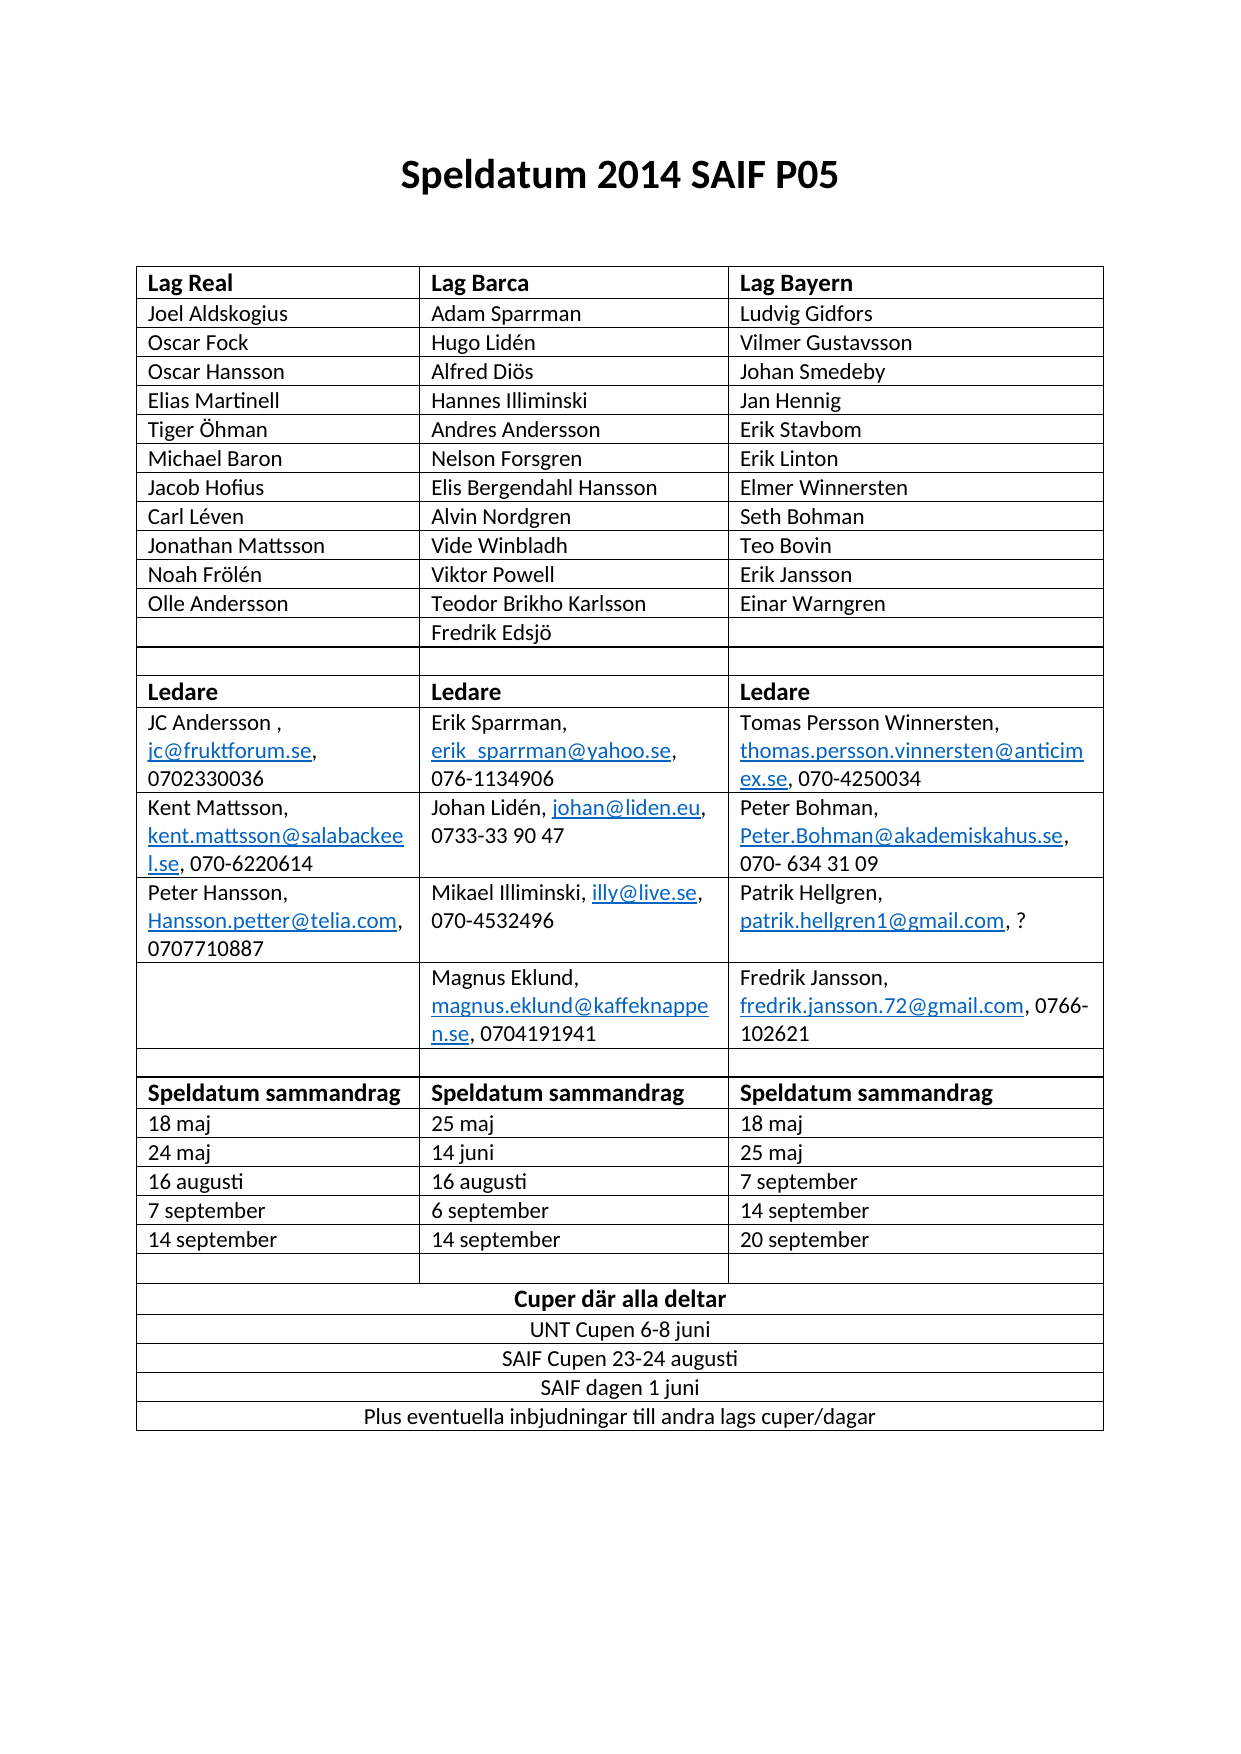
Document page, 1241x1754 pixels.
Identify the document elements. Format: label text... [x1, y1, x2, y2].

table_cell Cuper där alla deltar [137, 1284, 1103, 1314]
table_cell 7 september [729, 1167, 1103, 1195]
table_cell Joel Aldskogius [137, 299, 419, 327]
table_cell Teo Bovin [729, 531, 1103, 559]
table_cell 14 juni [420, 1138, 728, 1166]
table_cell Oscar Fock [137, 328, 419, 356]
table_cell 25 maj [420, 1109, 728, 1137]
table_cell 14 september [420, 1225, 728, 1253]
table_cell Adam Sparrman [420, 299, 728, 327]
table_cell Peter Bohman, Peter.Bohman@akademiskahus.se, 070- 634 31 09 [729, 793, 1103, 877]
table_cell Erik Stavbom [729, 415, 1103, 443]
table_cell Andres Andersson [420, 415, 728, 443]
table_cell Johan Smedeby [729, 357, 1103, 385]
table_cell SAIF Cupen 23-24 augusti [137, 1344, 1103, 1372]
table_cell Elias Martinell [137, 386, 419, 414]
table_cell [137, 963, 419, 1047]
table_cell 16 augusti [420, 1167, 728, 1195]
table_cell Patrik Hellgren, patrik.hellgren1@gmail.com, ? [729, 878, 1103, 962]
table_cell Hannes Illiminski [420, 386, 728, 414]
table_cell [729, 618, 1103, 646]
table_cell 14 september [729, 1196, 1103, 1224]
table_cell Magnus Eklund, magnus.eklund@kaffeknappen.se, 0704191941 [420, 963, 728, 1047]
table_cell Hugo Lidén [420, 328, 728, 356]
table_cell [420, 1254, 728, 1282]
table_header Lag Barca [420, 267, 728, 298]
table_cell 20 september [729, 1225, 1103, 1253]
table_cell [137, 1049, 419, 1076]
table_cell [420, 648, 728, 675]
table_cell Speldatum sammandrag [420, 1078, 728, 1108]
table_cell [729, 1049, 1103, 1076]
table_cell 6 september [420, 1196, 728, 1224]
table_cell Peter Hansson, Hansson.petter@telia.com, 0707710887 [137, 878, 419, 962]
table_cell Noah Frölén [137, 560, 419, 588]
table_cell Ludvig Gidfors [729, 299, 1103, 327]
table_header Lag Bayern [729, 267, 1103, 298]
table_cell Michael Baron [137, 444, 419, 472]
table_cell Jacob Hofius [137, 473, 419, 501]
table_cell 25 maj [729, 1138, 1103, 1166]
table_cell Olle Andersson [137, 589, 419, 617]
table_cell UNT Cupen 6-8 juni [137, 1315, 1103, 1343]
table_cell [729, 648, 1103, 675]
table_cell Viktor Powell [420, 560, 728, 588]
table_cell 16 augusti [137, 1167, 419, 1195]
table_cell Speldatum sammandrag [729, 1078, 1103, 1108]
table_cell SAIF dagen 1 juni [137, 1373, 1103, 1401]
table_cell Jonathan Mattsson [137, 531, 419, 559]
table_cell 18 maj [729, 1109, 1103, 1137]
table_cell Jan Hennig [729, 386, 1103, 414]
table_cell Alfred Diös [420, 357, 728, 385]
table_cell Carl Léven [137, 502, 419, 530]
table_cell JC Andersson , jc@fruktforum.se, 0702330036 [137, 708, 419, 792]
table_cell Oscar Hansson [137, 357, 419, 385]
table_cell Fredrik Edsjö [420, 618, 728, 646]
table_cell Seth Bohman [729, 502, 1103, 530]
table_cell Tomas Persson Winnersten, thomas.persson.vinnersten@anticimex.se, 070-4250034 [729, 708, 1103, 792]
table_cell Nelson Forsgren [420, 444, 728, 472]
table_cell Speldatum sammandrag [137, 1078, 419, 1108]
table_cell Johan Lidén, johan@liden.eu, 0733-33 90 47 [420, 793, 728, 877]
table_cell 24 maj [137, 1138, 419, 1166]
table_cell Vide Winbladh [420, 531, 728, 559]
table_cell 7 september [137, 1196, 419, 1224]
table_cell Mikael Illiminski, illy@live.se, 070-4532496 [420, 878, 728, 962]
table_cell Erik Jansson [729, 560, 1103, 588]
table_cell 18 maj [137, 1109, 419, 1137]
table_cell [137, 648, 419, 675]
table_header Lag Real [137, 267, 419, 298]
table_cell Elmer Winnersten [729, 473, 1103, 501]
table_cell [137, 618, 419, 646]
table_cell Ledare [420, 676, 728, 707]
table_cell Einar Warngren [729, 589, 1103, 617]
table_cell Erik Linton [729, 444, 1103, 472]
table_cell Elis Bergendahl Hansson [420, 473, 728, 501]
table_cell Kent Mattsson, kent.mattsson@salabackeel.se, 070-6220614 [137, 793, 419, 877]
table_cell Erik Sparrman, erik_sparrman@yahoo.se, 076-1134906 [420, 708, 728, 792]
table_cell Tiger Öhman [137, 415, 419, 443]
table_cell Vilmer Gustavsson [729, 328, 1103, 356]
table_cell [420, 1049, 728, 1076]
table_cell 14 september [137, 1225, 419, 1253]
table_cell [137, 1254, 419, 1282]
table_cell Ledare [729, 676, 1103, 707]
table_cell Plus eventuella inbjudningar till andra lags cuper/dagar [137, 1402, 1103, 1430]
text Speldatum 2014 SAIF P05 [148, 148, 1093, 198]
table_cell [729, 1254, 1103, 1282]
table_cell Teodor Brikho Karlsson [420, 589, 728, 617]
table_cell Fredrik Jansson, fredrik.jansson.72@gmail.com, 0766-102621 [729, 963, 1103, 1047]
table_cell Alvin Nordgren [420, 502, 728, 530]
table_cell Ledare [137, 676, 419, 707]
